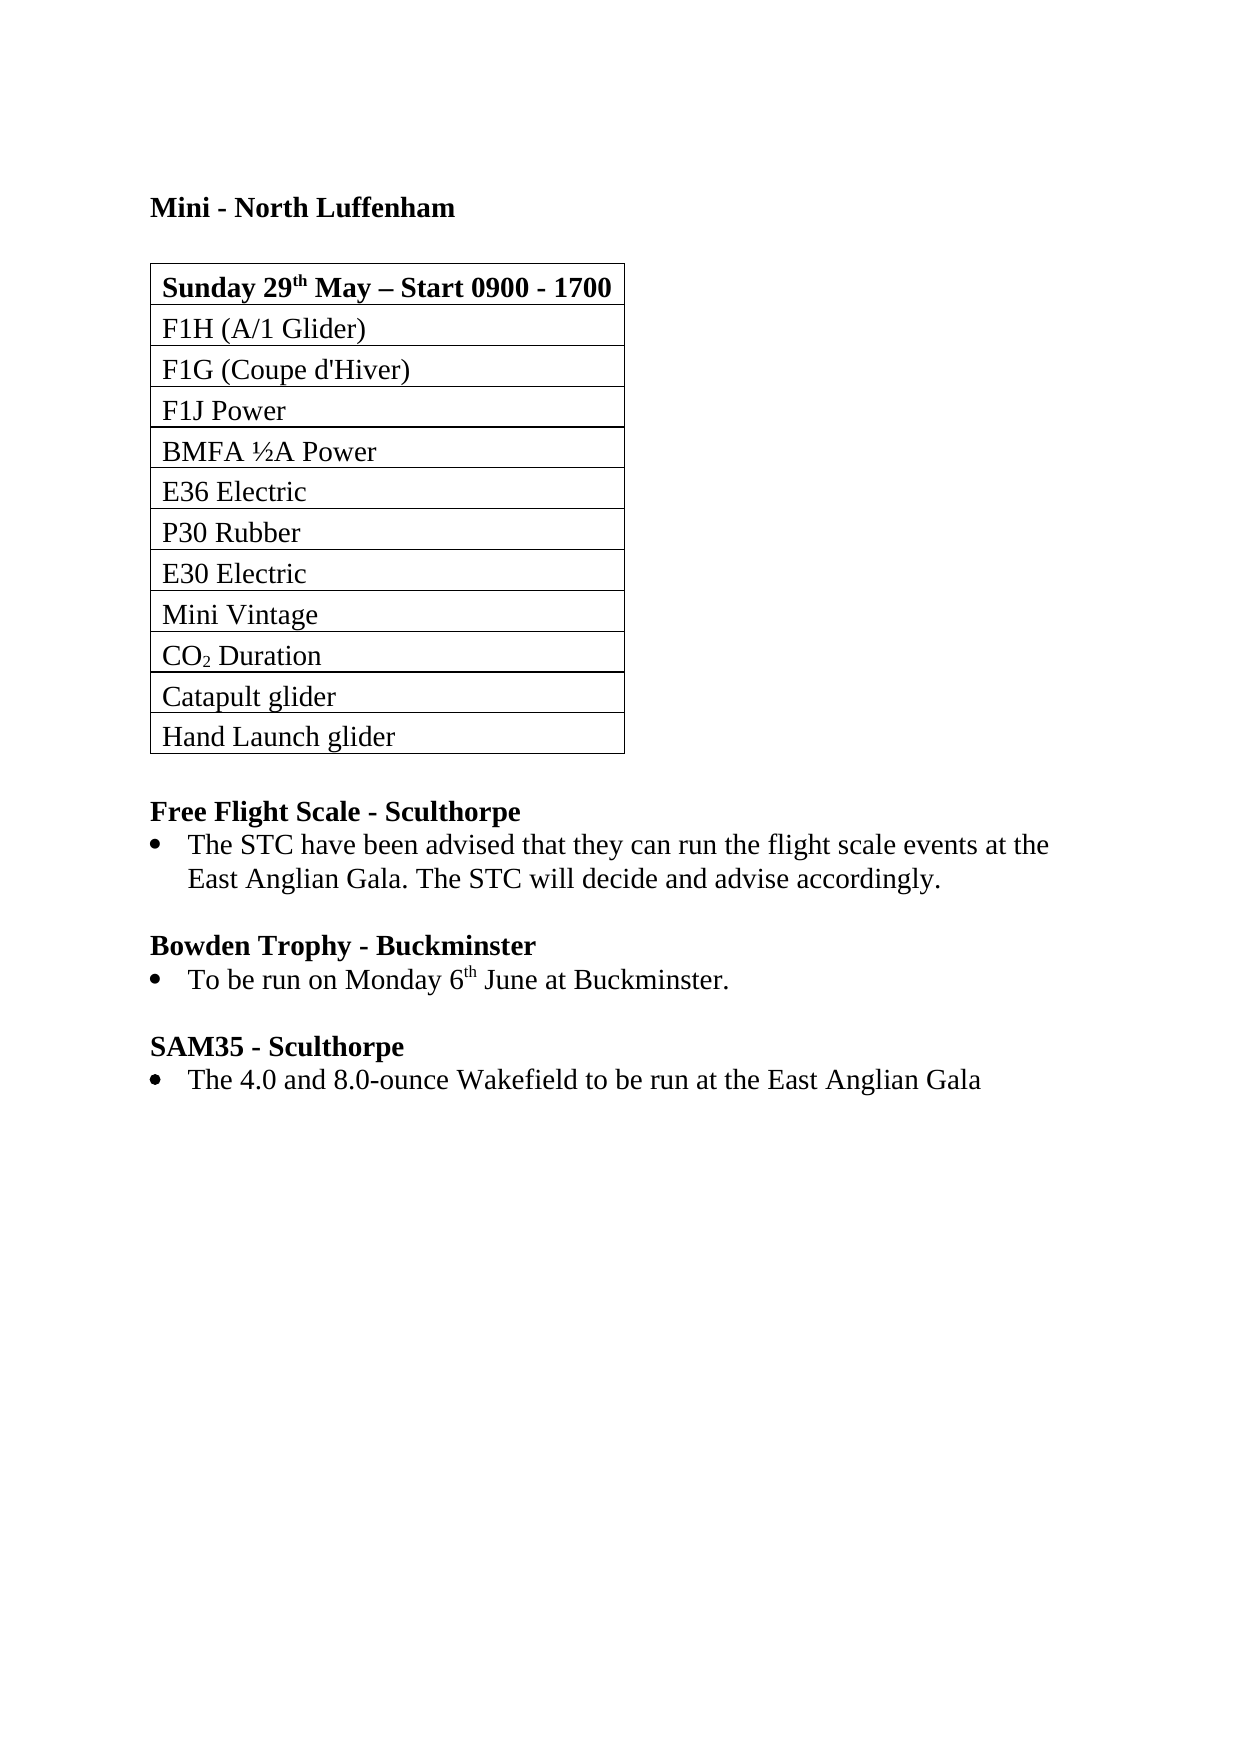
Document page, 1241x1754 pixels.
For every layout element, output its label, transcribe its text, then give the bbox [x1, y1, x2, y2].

table_header Sunday 29th May – Start 0900 - 1700 [151, 264, 624, 304]
table_cell F1H (A/1 Glider) [151, 305, 624, 345]
table_cell BMFA ½A Power [151, 428, 624, 467]
list To be run on Monday 6th June at Buckminster. [150, 962, 1090, 995]
table_cell Hand Launch glider [151, 713, 624, 753]
text Mini - North Luffenham [150, 190, 1090, 223]
table_cell CO2 Duration [151, 632, 624, 671]
table_cell E36 Electric [151, 468, 624, 508]
table_cell Mini Vintage [151, 591, 624, 631]
list The STC have been advised that they can run the flight scale events at the East Anglian Gala. The STC will decide and advise accordingly. [150, 827, 1090, 895]
text Free Flight Scale - Sculthorpe [150, 794, 1090, 827]
table_cell F1J Power [151, 387, 624, 426]
table_cell F1G (Coupe d'Hiver) [151, 346, 624, 386]
text Bowden Trophy - Buckminster [150, 928, 1090, 962]
table_cell P30 Rubber [151, 509, 624, 549]
table_cell E30 Electric [151, 550, 624, 590]
list The 4.0 and 8.0-ounce Wakefield to be run at the East Anglian Gala [150, 1062, 1090, 1096]
table_cell Catapult glider [151, 673, 624, 712]
text SAM35 - Sculthorpe [150, 1029, 1090, 1062]
